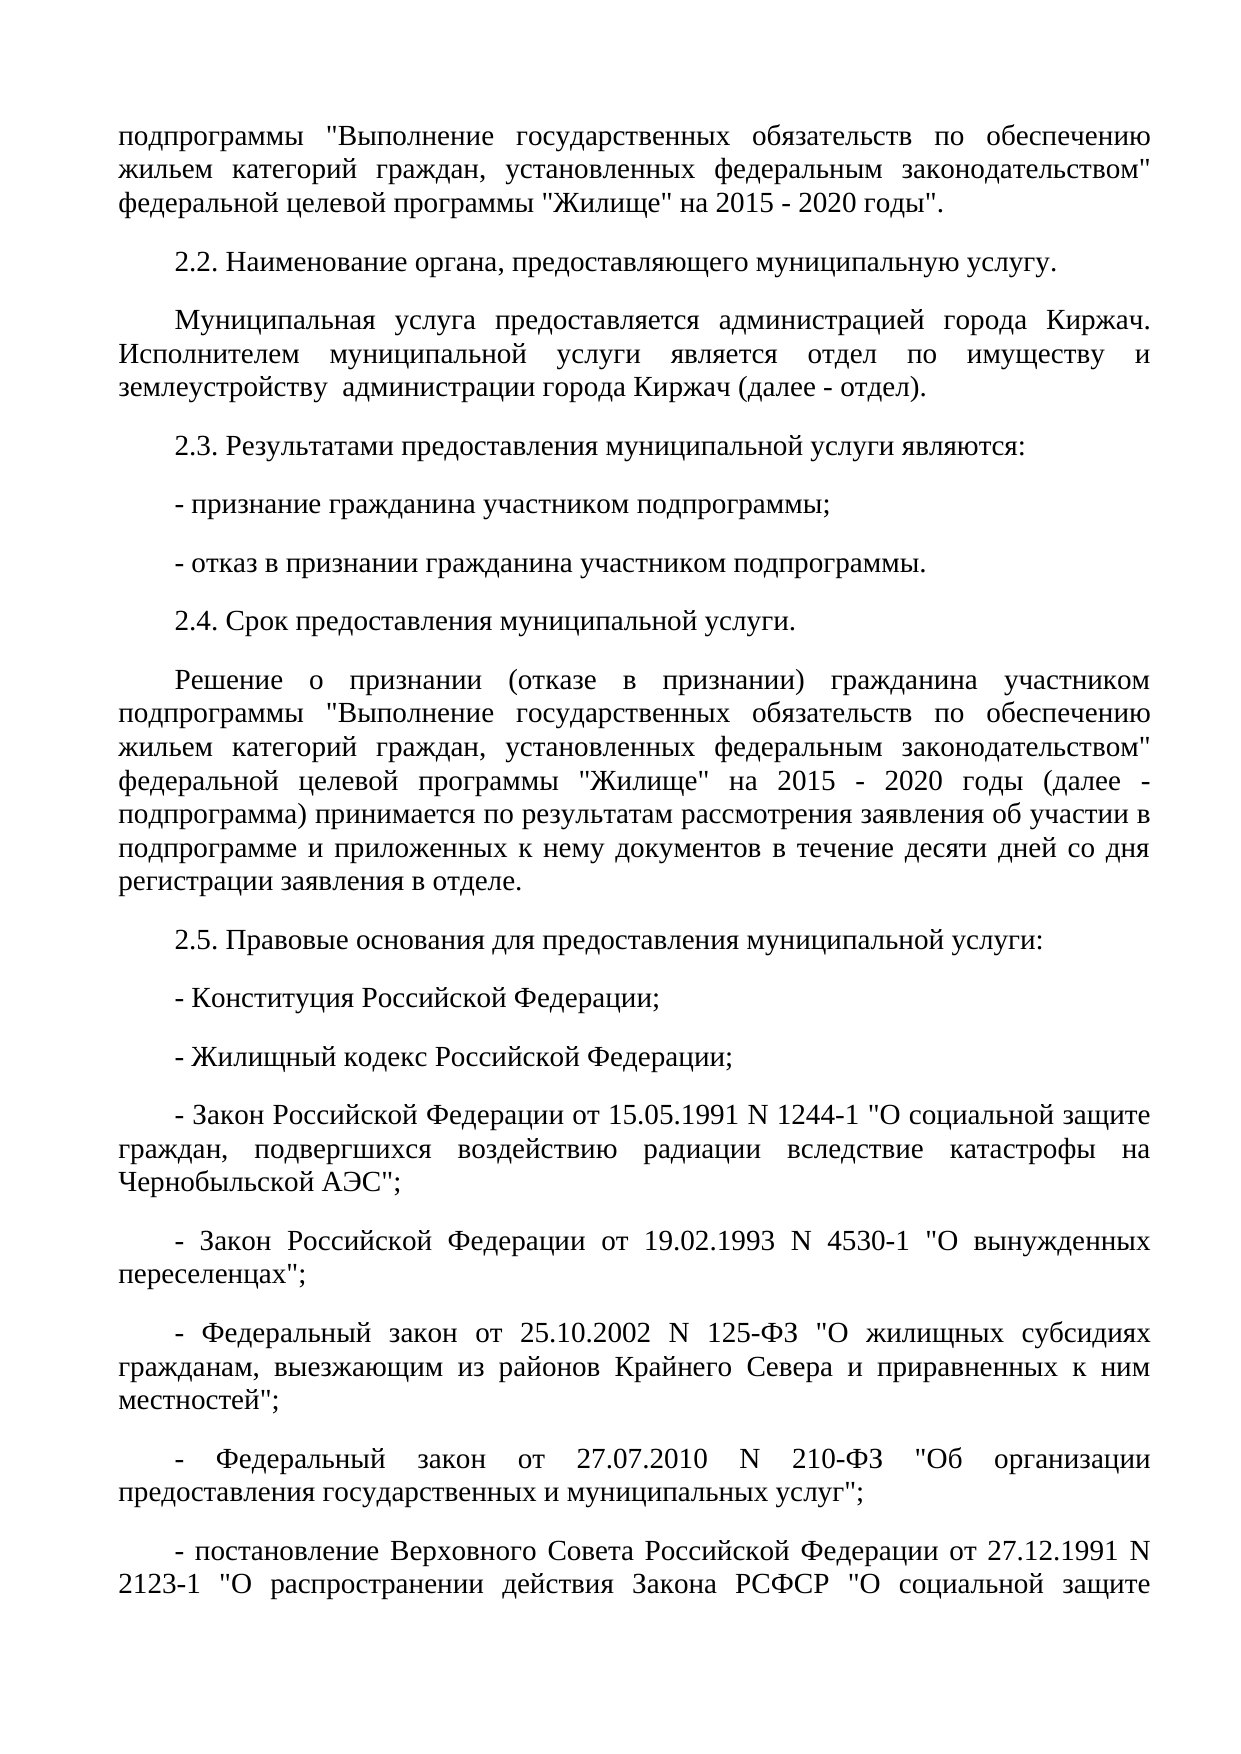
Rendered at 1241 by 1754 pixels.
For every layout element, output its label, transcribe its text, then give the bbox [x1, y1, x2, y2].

text 2.3. Результатами предоставления муниципальной услуги являются: [118, 428, 1152, 461]
text - признание гражданина участником подпрограммы; [118, 486, 1152, 520]
text - отказ в признании гражданина участником подпрограммы. [118, 545, 1152, 578]
text - Федеральный закон от 25.10.2002 N 125-ФЗ "О жилищных субсидиях гражданам, выезжающим из районов Крайнего Севера и приравненных к ним местностей"; [118, 1315, 1152, 1416]
text 2.4. Срок предоставления муниципальной услуги. [118, 603, 1152, 637]
text Муниципальная услуга предоставляется администрацией города Киржач. Исполнителем муниципальной услуги является отдел по имуществу и землеустройству администрации города Киржач (далее - отдел). [118, 302, 1152, 403]
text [118, 118, 1152, 219]
text - Закон Российской Федерации от 15.05.1991 N 1244-1 "О социальной защите граждан, подвергшихся воздействию радиации вследствие катастрофы на Чернобыльской АЭС"; [118, 1097, 1152, 1198]
text - Закон Российской Федерации от 19.02.1993 N 4530-1 "О вынужденных переселенцах"; [118, 1223, 1152, 1290]
text 2.2. Наименование органа, предоставляющего муниципальную услугу. [118, 244, 1152, 277]
text - Жилищный кодекс Российской Федерации; [118, 1039, 1152, 1072]
text 2.5. Правовые основания для предоставления муниципальной услуги: [118, 922, 1152, 955]
text - Конституция Российской Федерации; [118, 980, 1152, 1014]
text - Федеральный закон от 27.07.2010 N 210-ФЗ "Об организации предоставления государственных и муниципальных услуг"; [118, 1441, 1152, 1508]
text Решение о признании (отказе в признании) гражданина участником подпрограммы "Выполнение государственных обязательств по обеспечению жильем категорий граждан, установленных федеральным законодательством" федеральной целевой программы "Жилище" на 2015 - 2020 годы (далее - подпрограмма) принимается по результатам рассмотрения заявления об участии в подпрограмме и приложенных к нему документов в течение десяти дней со дня регистрации заявления в отделе. [118, 662, 1152, 897]
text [118, 1533, 1152, 1600]
